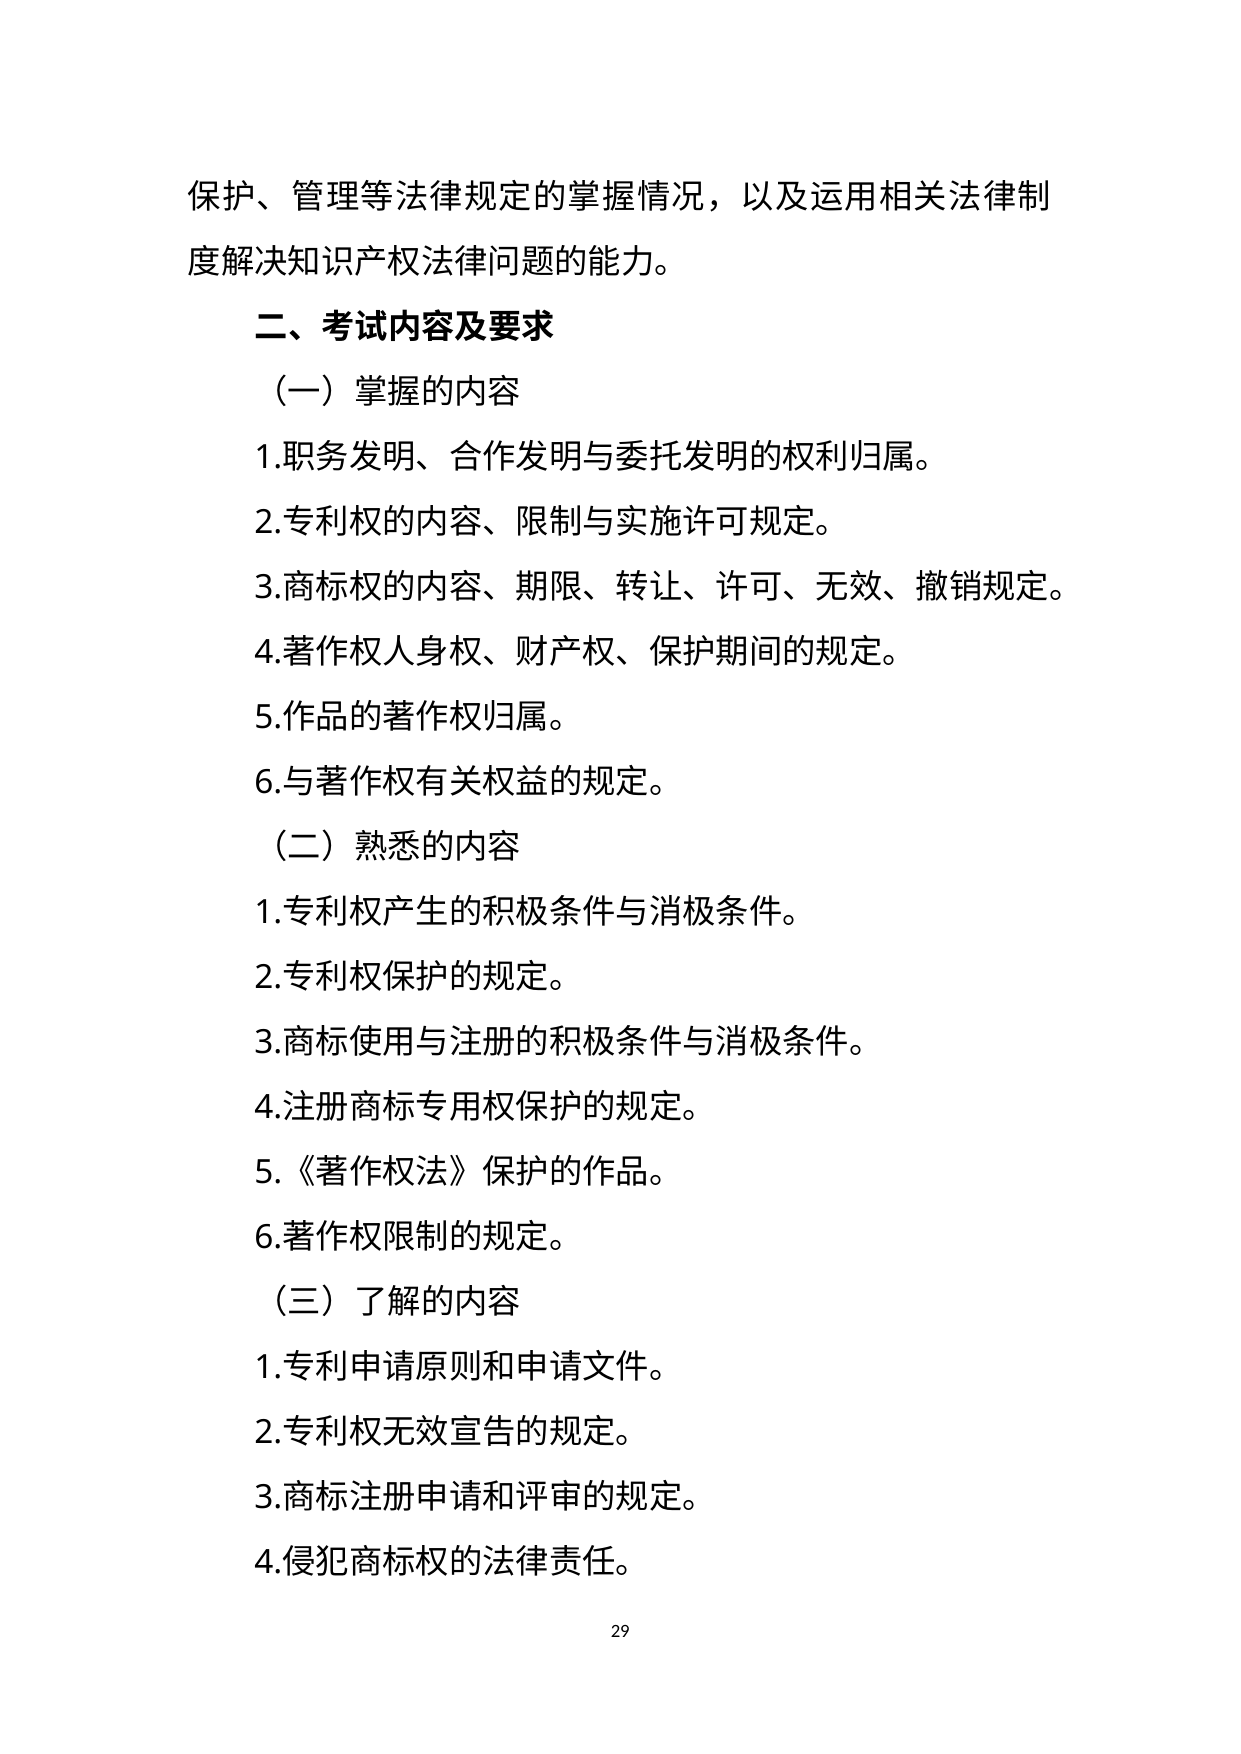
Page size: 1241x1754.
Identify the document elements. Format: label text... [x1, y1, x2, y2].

text 1.专利权产生的积极条件与消极条件。 [187, 877, 1053, 942]
text 5.《著作权法》保护的作品。 [187, 1137, 1053, 1202]
text 3.商标注册申请和评审的规定。 [187, 1462, 1053, 1527]
text 3.商标使用与注册的积极条件与消极条件。 [187, 1007, 1053, 1072]
text 5.作品的著作权归属。 [187, 682, 1053, 747]
text 4.侵犯商标权的法律责任。 [187, 1527, 1053, 1592]
text 3.商标权的内容、期限、转让、许可、无效、撤销规定。 [187, 552, 1053, 617]
text 6.著作权限制的规定。 [187, 1202, 1053, 1267]
text （一）掌握的内容 [187, 357, 1053, 422]
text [187, 162, 1053, 292]
text 6.与著作权有关权益的规定。 [187, 747, 1053, 812]
text 2.专利权的内容、限制与实施许可规定。 [187, 487, 1053, 552]
text 1.专利申请原则和申请文件。 [187, 1332, 1053, 1397]
text （二）熟悉的内容 [187, 812, 1053, 877]
text 2.专利权保护的规定。 [187, 942, 1053, 1007]
text （三）了解的内容 [187, 1267, 1053, 1332]
text 4.注册商标专用权保护的规定。 [187, 1072, 1053, 1137]
text 2.专利权无效宣告的规定。 [187, 1397, 1053, 1462]
text 4.著作权人身权、财产权、保护期间的规定。 [187, 617, 1053, 682]
text 1.职务发明、合作发明与委托发明的权利归属。 [187, 422, 1053, 487]
text 二、考试内容及要求 [187, 292, 1053, 357]
